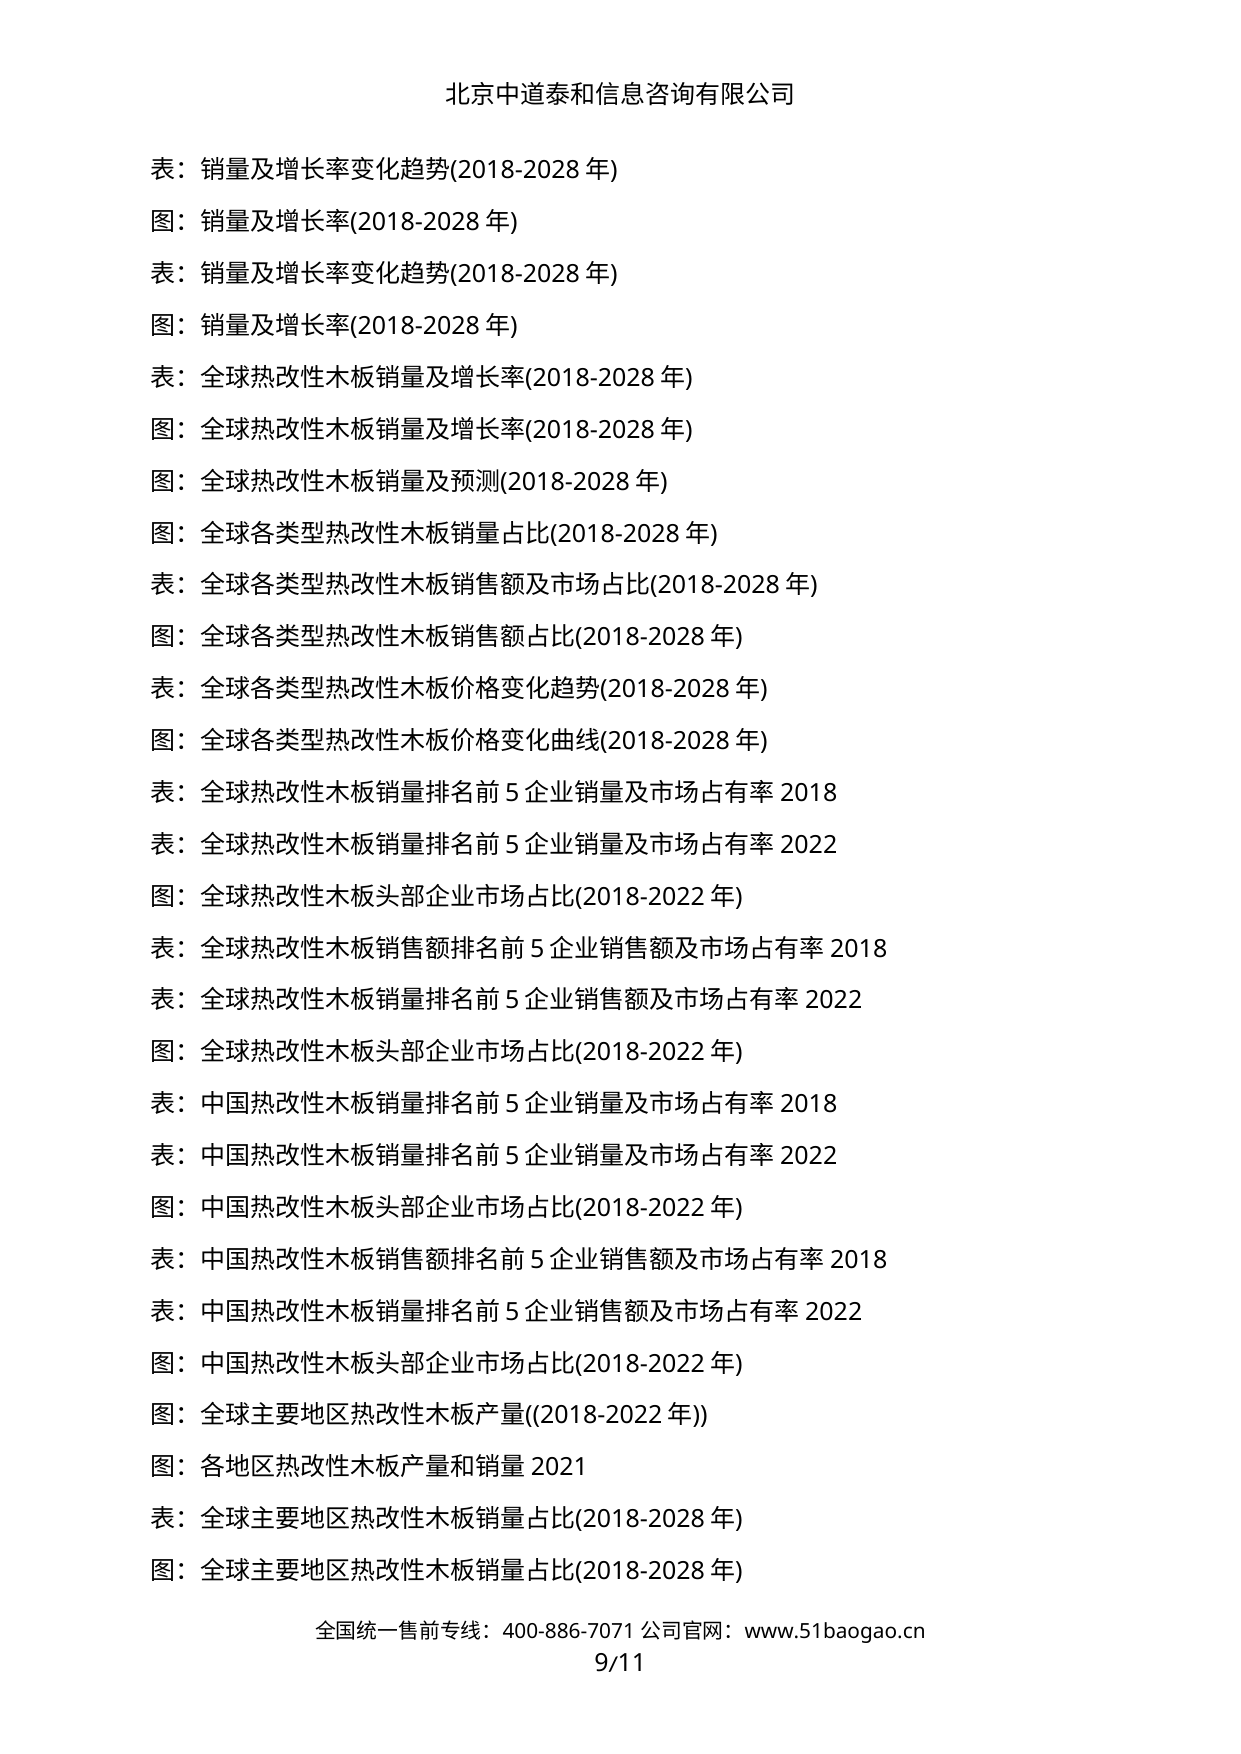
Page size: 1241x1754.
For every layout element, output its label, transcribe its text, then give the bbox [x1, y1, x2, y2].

text 图：销量及增长率(2018-2028年) [150, 306, 1090, 342]
text 图：全球热改性木板头部企业市场占比(2018-2022年) [150, 1032, 1090, 1068]
text 图：全球主要地区热改性木板销量占比(2018-2028年) [150, 1551, 1090, 1587]
text 表：销量及增长率变化趋势(2018-2028年) [150, 254, 1090, 290]
text 图：中国热改性木板头部企业市场占比(2018-2022年) [150, 1187, 1090, 1224]
text 表：全球主要地区热改性木板销量占比(2018-2028年) [150, 1499, 1090, 1535]
text 表：全球热改性木板销量排名前5企业销量及市场占有率 2022 [150, 824, 1090, 861]
text 图：全球各类型热改性木板销售额占比(2018-2028年) [150, 617, 1090, 653]
text 图：全球主要地区热改性木板产量((2018-2022年)) [150, 1395, 1090, 1431]
text 图：全球各类型热改性木板销量占比(2018-2028年) [150, 513, 1090, 549]
text 表：全球热改性木板销量排名前5企业销量及市场占有率 2018 [150, 772, 1090, 809]
text 图：各地区热改性木板产量和销量 2021 [150, 1447, 1090, 1483]
text 图：全球各类型热改性木板价格变化曲线(2018-2028年) [150, 721, 1090, 757]
text 图：全球热改性木板头部企业市场占比(2018-2022年) [150, 876, 1090, 912]
text 图：全球热改性木板销量及预测(2018-2028年) [150, 461, 1090, 497]
text 表：全球热改性木板销售额排名前5企业销售额及市场占有率 2018 [150, 928, 1090, 964]
text 表：全球各类型热改性木板销售额及市场占比(2018-2028年) [150, 565, 1090, 601]
text 表：中国热改性木板销量排名前5企业销量及市场占有率 2018 [150, 1084, 1090, 1120]
text 表：中国热改性木板销量排名前5企业销售额及市场占有率 2022 [150, 1291, 1090, 1327]
text 表：中国热改性木板销售额排名前5企业销售额及市场占有率 2018 [150, 1239, 1090, 1276]
text 图：中国热改性木板头部企业市场占比(2018-2022年) [150, 1343, 1090, 1379]
text 表：中国热改性木板销量排名前5企业销量及市场占有率 2022 [150, 1136, 1090, 1172]
text 图：全球热改性木板销量及增长率(2018-2028年) [150, 409, 1090, 446]
text 表：销量及增长率变化趋势(2018-2028年) [150, 150, 1090, 186]
text 表：全球各类型热改性木板价格变化趋势(2018-2028年) [150, 669, 1090, 705]
text 表：全球热改性木板销量排名前5企业销售额及市场占有率 2022 [150, 980, 1090, 1016]
text 表：全球热改性木板销量及增长率(2018-2028年) [150, 357, 1090, 394]
text 图：销量及增长率(2018-2028年) [150, 202, 1090, 238]
